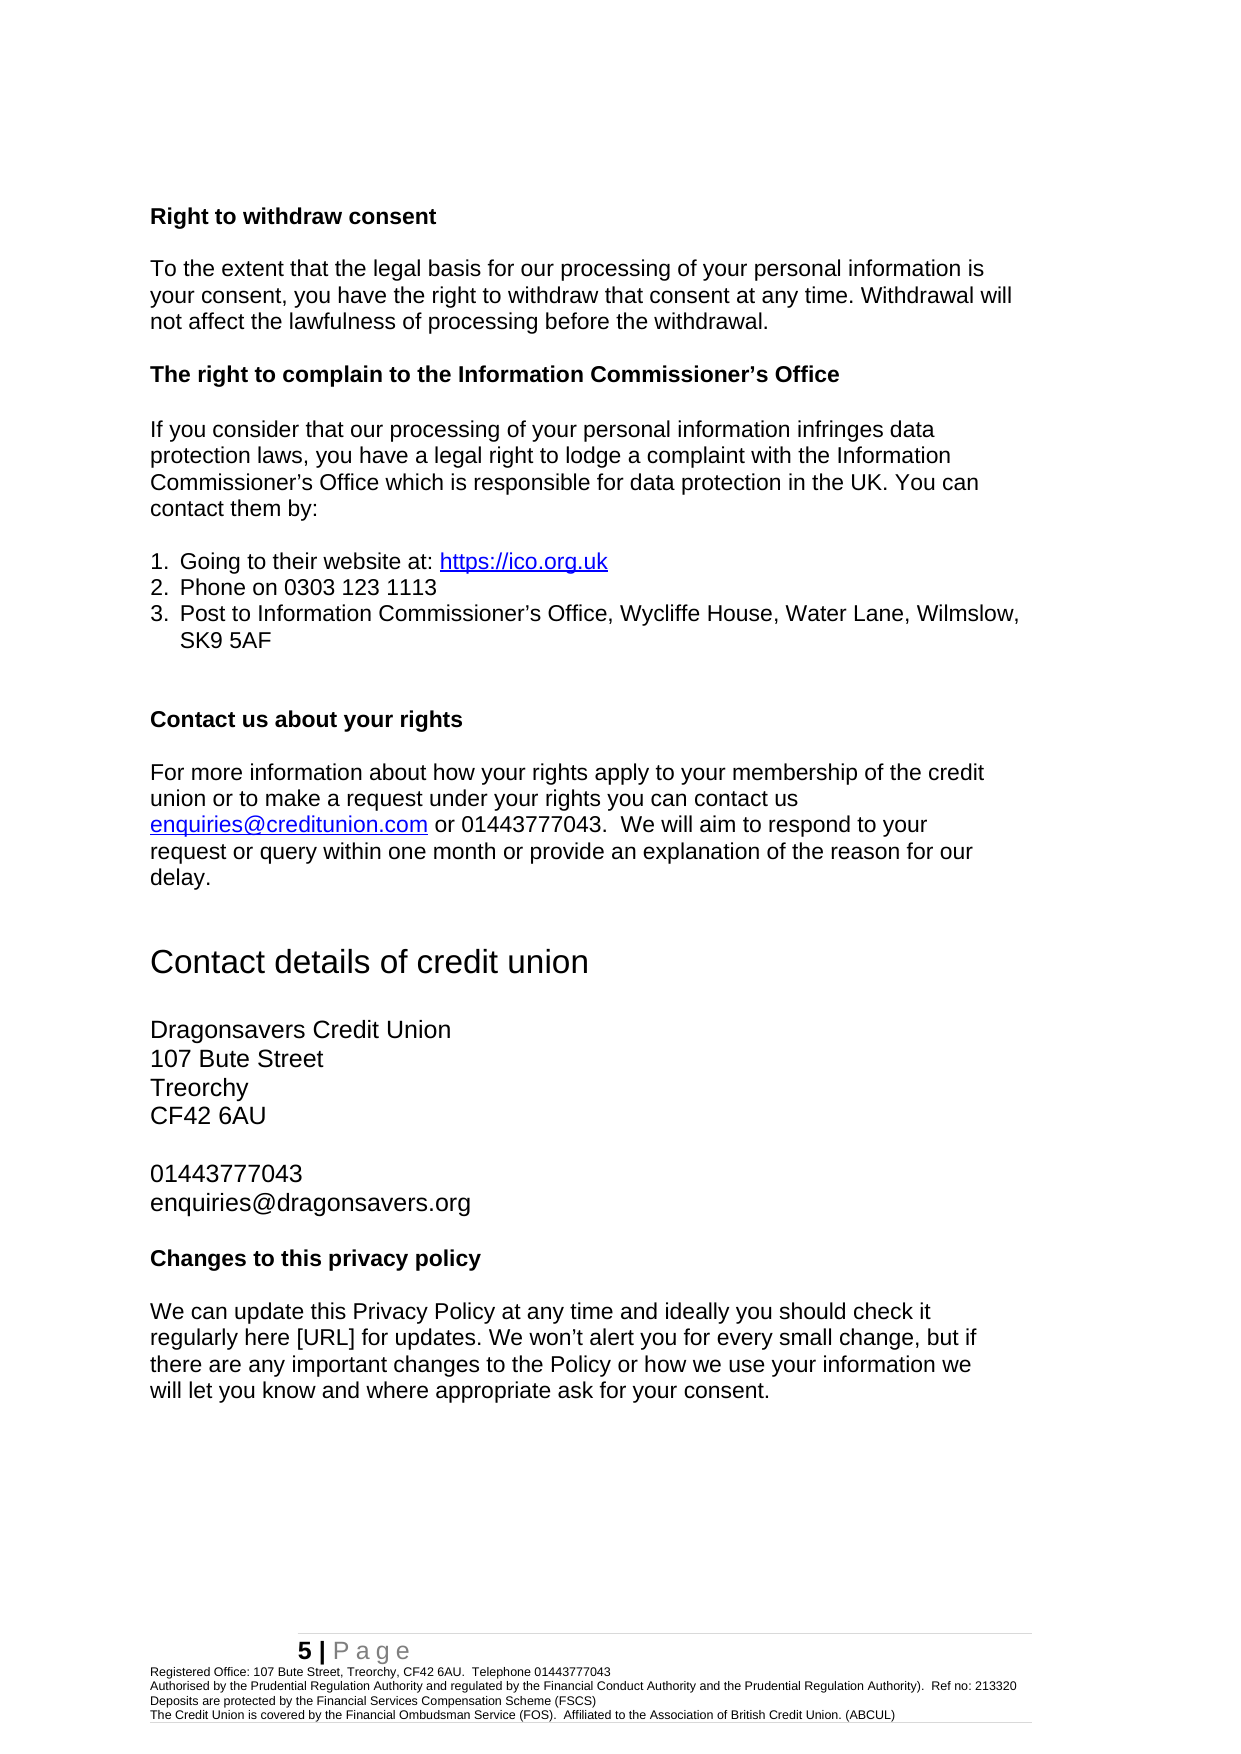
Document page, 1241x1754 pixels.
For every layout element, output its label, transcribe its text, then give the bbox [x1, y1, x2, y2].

text Changes to this privacy policy [150, 1245, 987, 1271]
text We can update this Privacy Policy at any time and ideally you should check it regularly here [URL] for updates. We won’t alert you for every small change, but if there are any important changes to the Policy or how we use your information we will let you know and where appropriate ask for your consent. [150, 1298, 987, 1403]
subtitle Contact details of credit union [150, 942, 1032, 980]
text CF42 6AU [150, 1101, 1032, 1130]
text enquiries@dragonsavers.org [150, 1188, 1032, 1216]
text Treorchy [150, 1073, 1032, 1101]
list Going to their website at: https://ico.org.uk [150, 548, 1032, 574]
text Contact us about your rights [150, 706, 1032, 732]
text Right to withdraw consent [150, 203, 1032, 229]
list Phone on 0303 123 1113 [150, 574, 1032, 600]
text If you consider that our processing of your personal information infringes data protection laws, you have a legal right to lodge a complaint with the Information Commissioner’s Office which is responsible for data protection in the UK. You can contact them by: [150, 416, 1032, 521]
text For more information about how your rights apply to your membership of the credit union or to make a request under your rights you can contact us enquiries@creditunion.com or 01443777043. We will aim to respond to your request or query within one month or provide an explanation of the reason for our delay. [150, 758, 987, 890]
list Post to Information Commissioner’s Office, Wycliffe House, Water Lane, Wilmslow, SK9 5AF [150, 600, 1032, 653]
text 107 Bute Street [150, 1044, 1032, 1073]
text To the extent that the legal basis for our processing of your personal information is your consent, you have the right to withdraw that consent at any time. Withdrawal will not affect the lawfulness of processing before the withdrawal. [150, 255, 1032, 334]
text Dragonsavers Credit Union [150, 1015, 1032, 1044]
text 01443777043 [150, 1159, 1032, 1188]
text The right to complain to the Information Commissioner’s Office [150, 361, 1032, 387]
